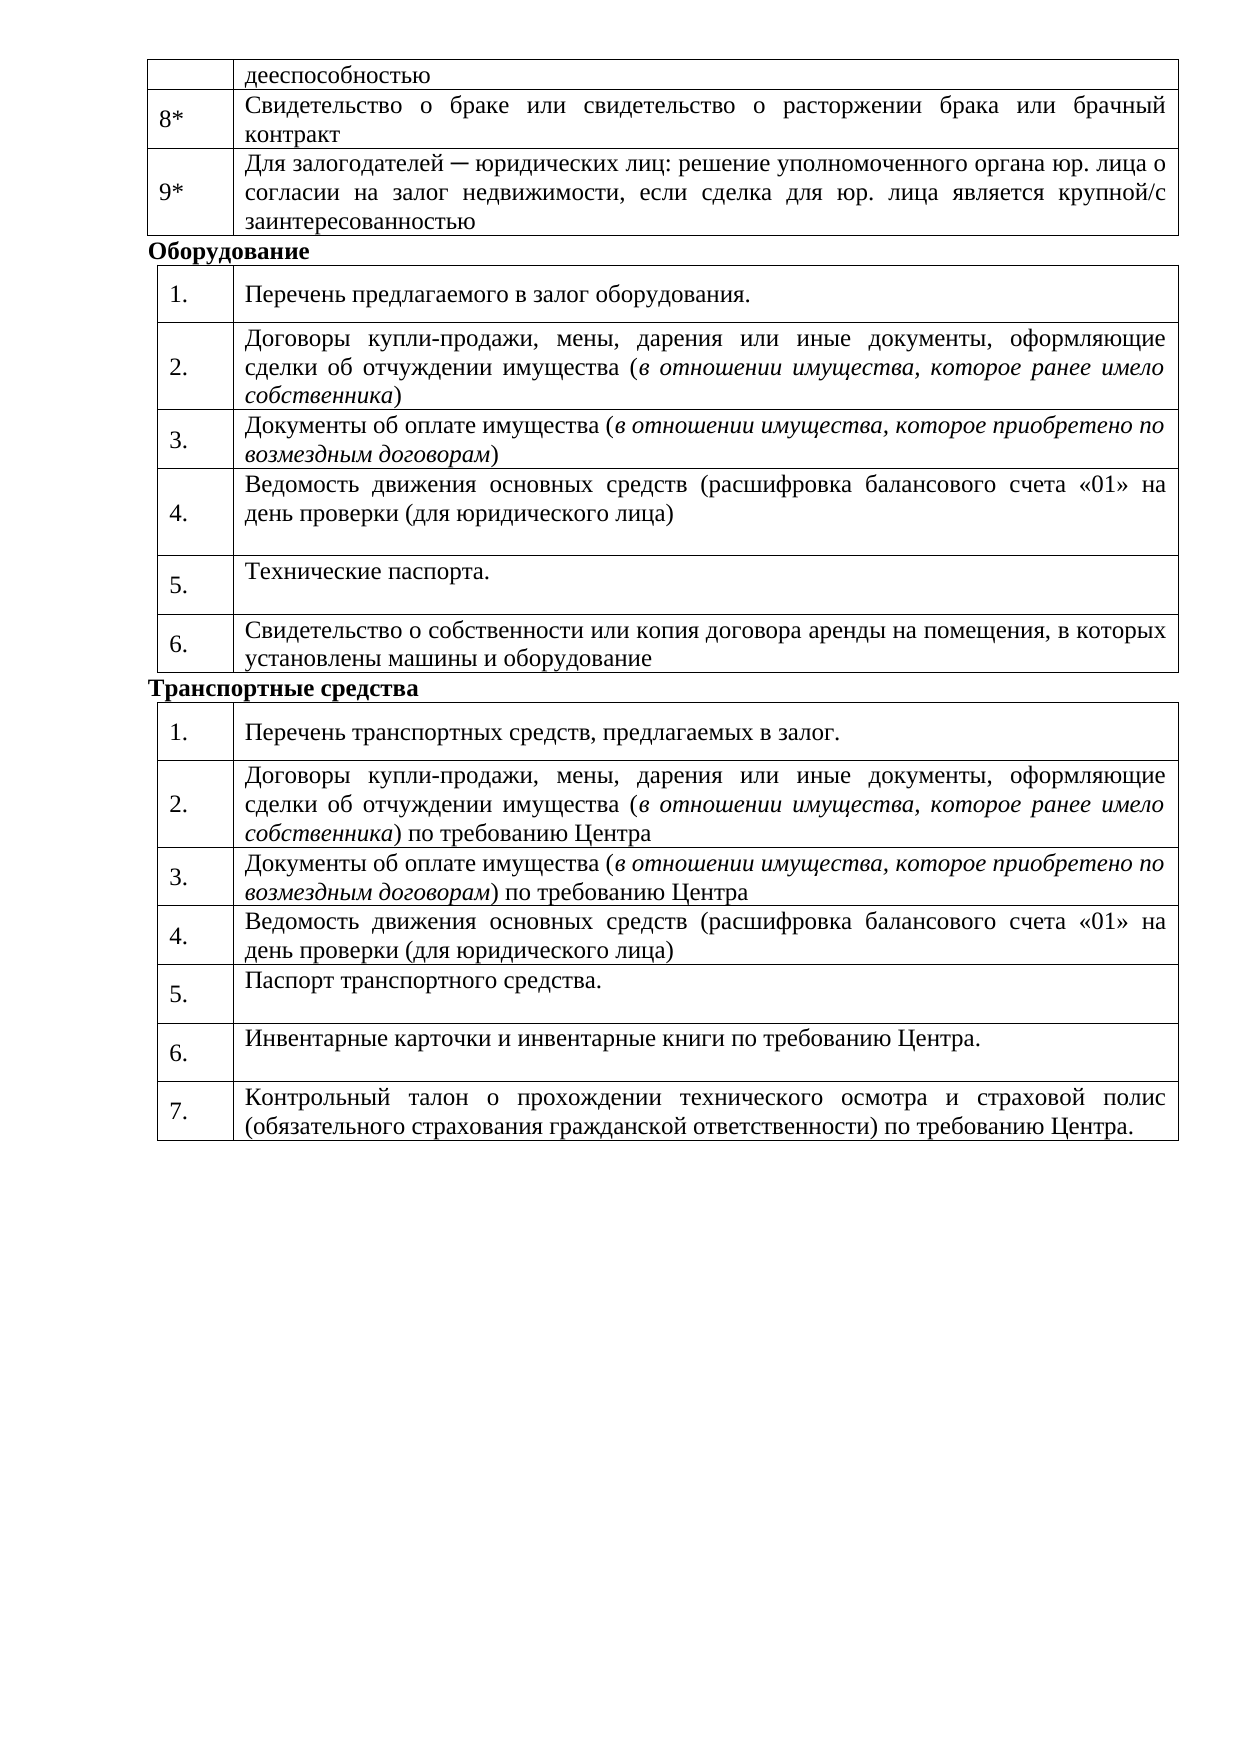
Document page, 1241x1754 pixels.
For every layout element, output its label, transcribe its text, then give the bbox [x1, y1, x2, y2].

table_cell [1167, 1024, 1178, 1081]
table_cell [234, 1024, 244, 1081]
table_cell 6. [158, 615, 233, 672]
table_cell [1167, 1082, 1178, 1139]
table_cell Договоры купли-продажи, мены, дарения или иные документы, оформляющие сделки об отчуждении имущества (в отношении имущества, которое ранее имело собственника) по требованию Центра [234, 761, 1178, 847]
table_cell 4. [158, 469, 233, 555]
table_cell 9* [148, 149, 233, 235]
table_cell Свидетельство о собственности или копия договора аренды на помещения, в которых установлены машины и оборудование [234, 615, 1178, 672]
table_cell Ведомость движения основных средств (расшифровка балансового счета «01» на день проверки (для юридического лица) [234, 469, 1178, 555]
table_cell 2. [158, 323, 233, 409]
table_header Перечень транспортных средств, предлагаемых в залог. [234, 703, 1178, 759]
table_cell Документы об оплате имущества (в отношении имущества, которое приобретено по возмездным договорам) [234, 410, 1178, 468]
table_cell Для залогодателей ─ юридических лиц: решение уполномоченного органа юр. лица о согласии на залог недвижимости, если сделка для юр. лица является крупной/с заинтересованностью [234, 149, 1178, 235]
table_cell 7* [148, 60, 233, 89]
table_cell 3. [158, 410, 233, 468]
table_cell 7. [158, 1082, 233, 1139]
table_cell Ведомость движения основных средств (расшифровка балансового счета «01» на день проверки (для юридического лица) [234, 906, 1178, 964]
table_cell 3. [158, 848, 233, 905]
table_header 1. [158, 703, 233, 759]
table_cell 5. [158, 556, 233, 614]
table_cell Договоры купли-продажи, мены, дарения или иные документы, оформляющие сделки об отчуждении имущества (в отношении имущества, которое ранее имело собственника) [234, 323, 1178, 409]
table_cell 2. [158, 761, 233, 847]
table_cell Документы об оплате имущества (в отношении имущества, которое приобретено по возмездным договорам) по требованию Центра [234, 848, 1178, 905]
table_cell 4. [158, 906, 233, 964]
table_header Перечень предлагаемого в залог оборудования. [234, 266, 1178, 322]
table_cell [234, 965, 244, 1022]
table_header 1. [158, 266, 233, 322]
table_cell Свидетельство о браке или свидетельство о расторжении брака или брачный контракт [234, 90, 1178, 147]
table_cell 8* [148, 90, 233, 147]
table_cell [234, 60, 1178, 89]
table_cell 6. [158, 1024, 233, 1081]
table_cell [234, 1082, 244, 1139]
table_cell 5. [158, 965, 233, 1022]
